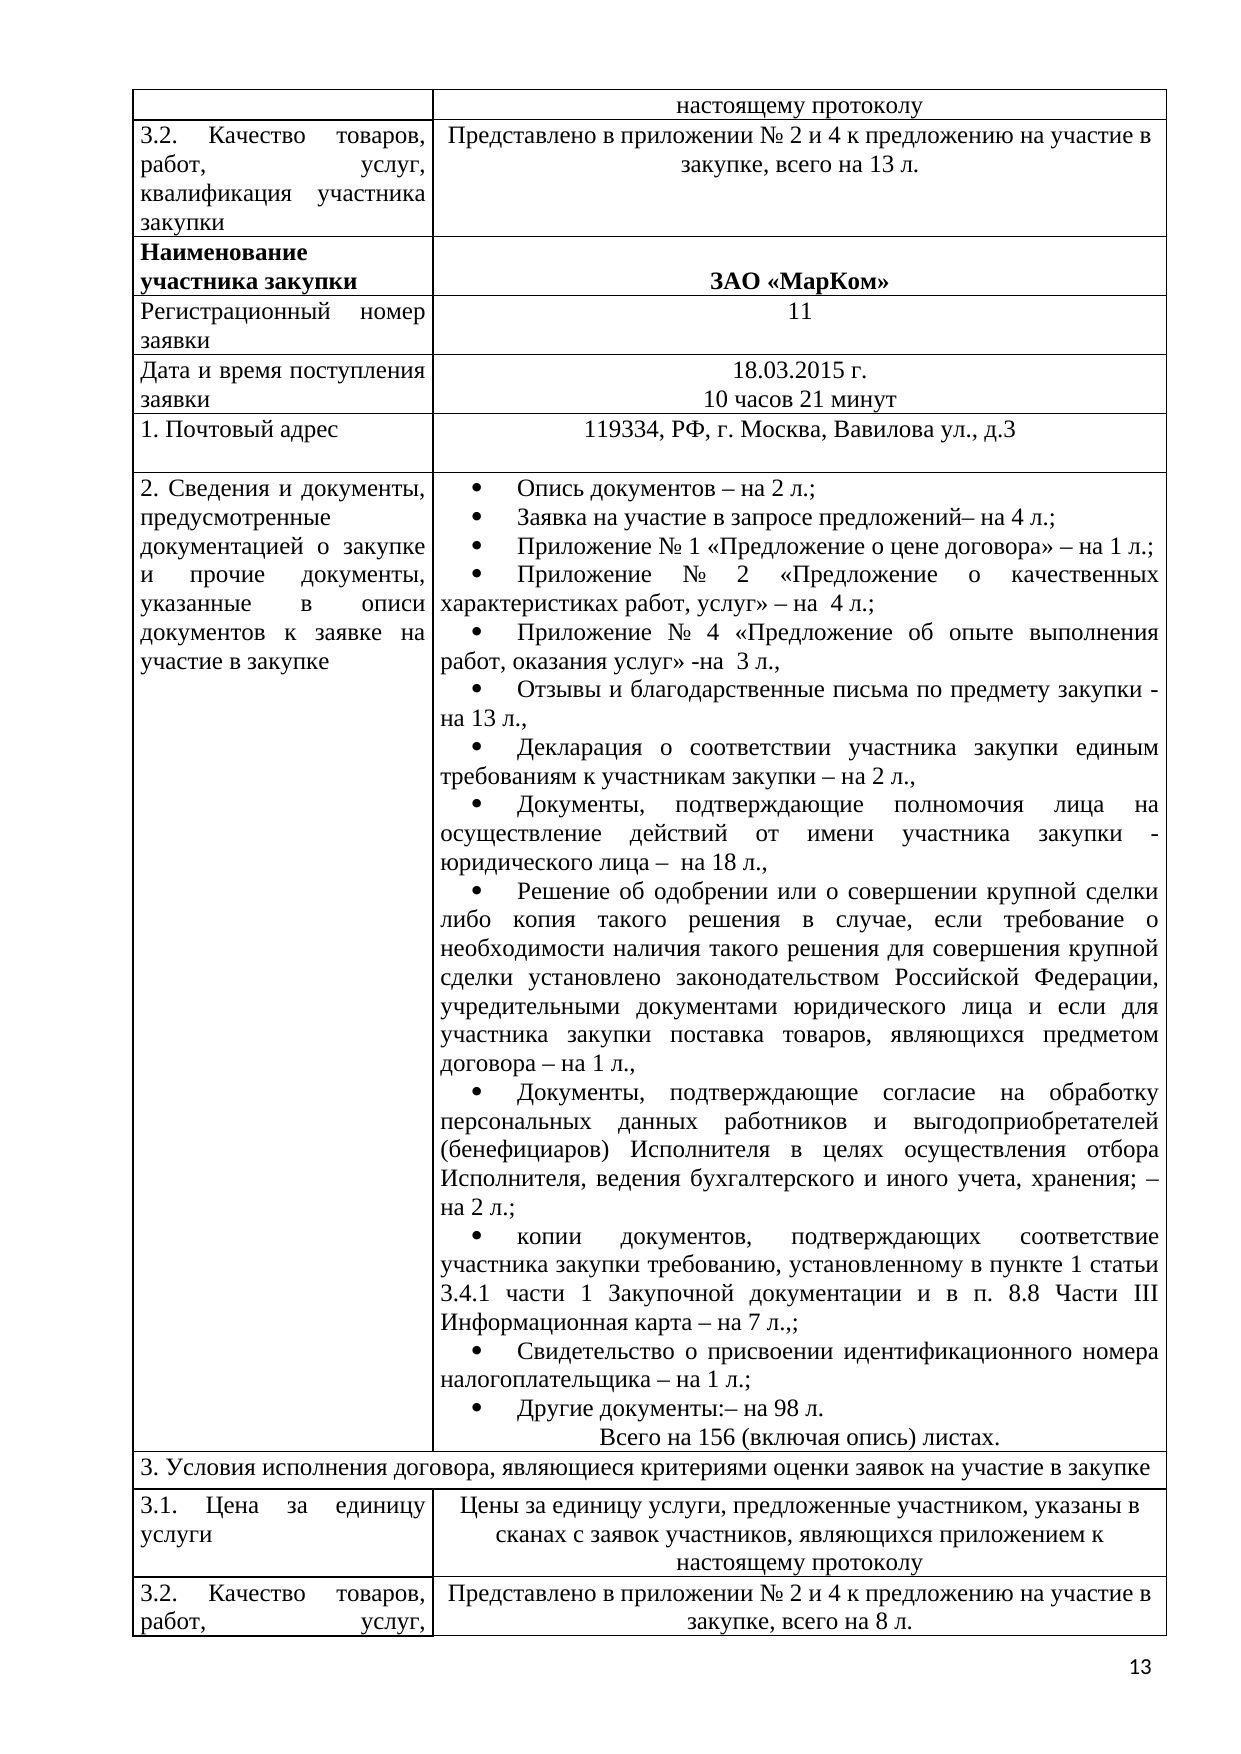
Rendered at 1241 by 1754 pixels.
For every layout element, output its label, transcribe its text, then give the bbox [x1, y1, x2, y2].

table_cell 3.1. Цена за единицу услуги [134, 1490, 432, 1576]
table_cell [134, 1578, 432, 1635]
table_cell ЗАО «МарКом» [434, 237, 1166, 294]
table_cell 3. Условия исполнения договора, являющиеся критериями оценки заявок на участие в закупке [134, 1452, 1166, 1488]
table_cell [434, 90, 1166, 119]
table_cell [134, 90, 432, 119]
table_cell Цены за единицу услуги, предложенные участником, указаны в сканах с заявок участников, являющихся приложением к настоящему протоколу [434, 1490, 1166, 1576]
table_cell Представлено в приложении № 2 и 4 к предложению на участие в закупке, всего на 13 л. [434, 120, 1166, 236]
table_cell 3.2. Качество товаров, работ, услуг, квалификация участника закупки [134, 121, 432, 236]
table_cell Дата и время поступления заявки [134, 355, 432, 413]
table_cell Опись документов – на 2 л.; Заявка на участие в запросе предложений– на 4 л.; Приложение № 1 «Предложение о цене договора» – на 1 л.; Приложение № 2 «Предложение о качественных характеристиках работ, услуг» – на 4 л.; Приложение № 4 «Предложение об опыте выполнения работ, оказания услуг» -на 3 л., Отзывы и благодарственные письма по предмету закупки - на 13 л., Декларация о соответствии участника закупки единым требованиям к участникам закупки – на 2 л., Документы, подтверждающие полномочия лица на осуществление действий от имени участника закупки - юридического лица – на 18 л., Решение об одобрении или о совершении крупной сделки либо копия такого решения в случае, если требование о необходимости наличия такого решения для совершения крупной сделки установлено законодательством Российской Федерации, учредительными документами юридического лица и если для участника закупки поставка товаров, являющихся предметом договора – на 1 л., Документы, подтверждающие согласие на обработку персональных данных работников и выгодоприобретателей (бенефициаров) Исполнителя в целях осуществления отбора Исполнителя, ведения бухгалтерского и иного учета, хранения; – на 2 л.; копии документов, подтверждающих соответствие участника закупки требованию, установленному в пункте 1 статьи 3.4.1 части 1 Закупочной документации и в п. 8.8 Части III Информационная карта – на 7 л.,; Свидетельство о присвоении идентификационного номера налогоплательщика – на 1 л.; Другие документы:– на 98 л. Всего на 156 (включая опись) листах. [434, 473, 1166, 1451]
table_cell 119334, РФ, г. Москва, Вавилова ул., д.3 [434, 414, 1166, 472]
table_cell 18.03.2015 г. 10 часов 21 минут [434, 355, 1166, 413]
table_cell Наименование участника закупки [134, 237, 432, 294]
table_cell 1. Почтовый адрес [134, 414, 432, 472]
table_cell 2. Сведения и документы, предусмотренные документацией о закупке и прочие документы, указанные в описи документов к заявке на участие в закупке [134, 473, 432, 1451]
table_cell Регистрационный номер заявки [134, 296, 432, 354]
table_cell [434, 1577, 1166, 1635]
table_cell 11 [434, 296, 1166, 354]
